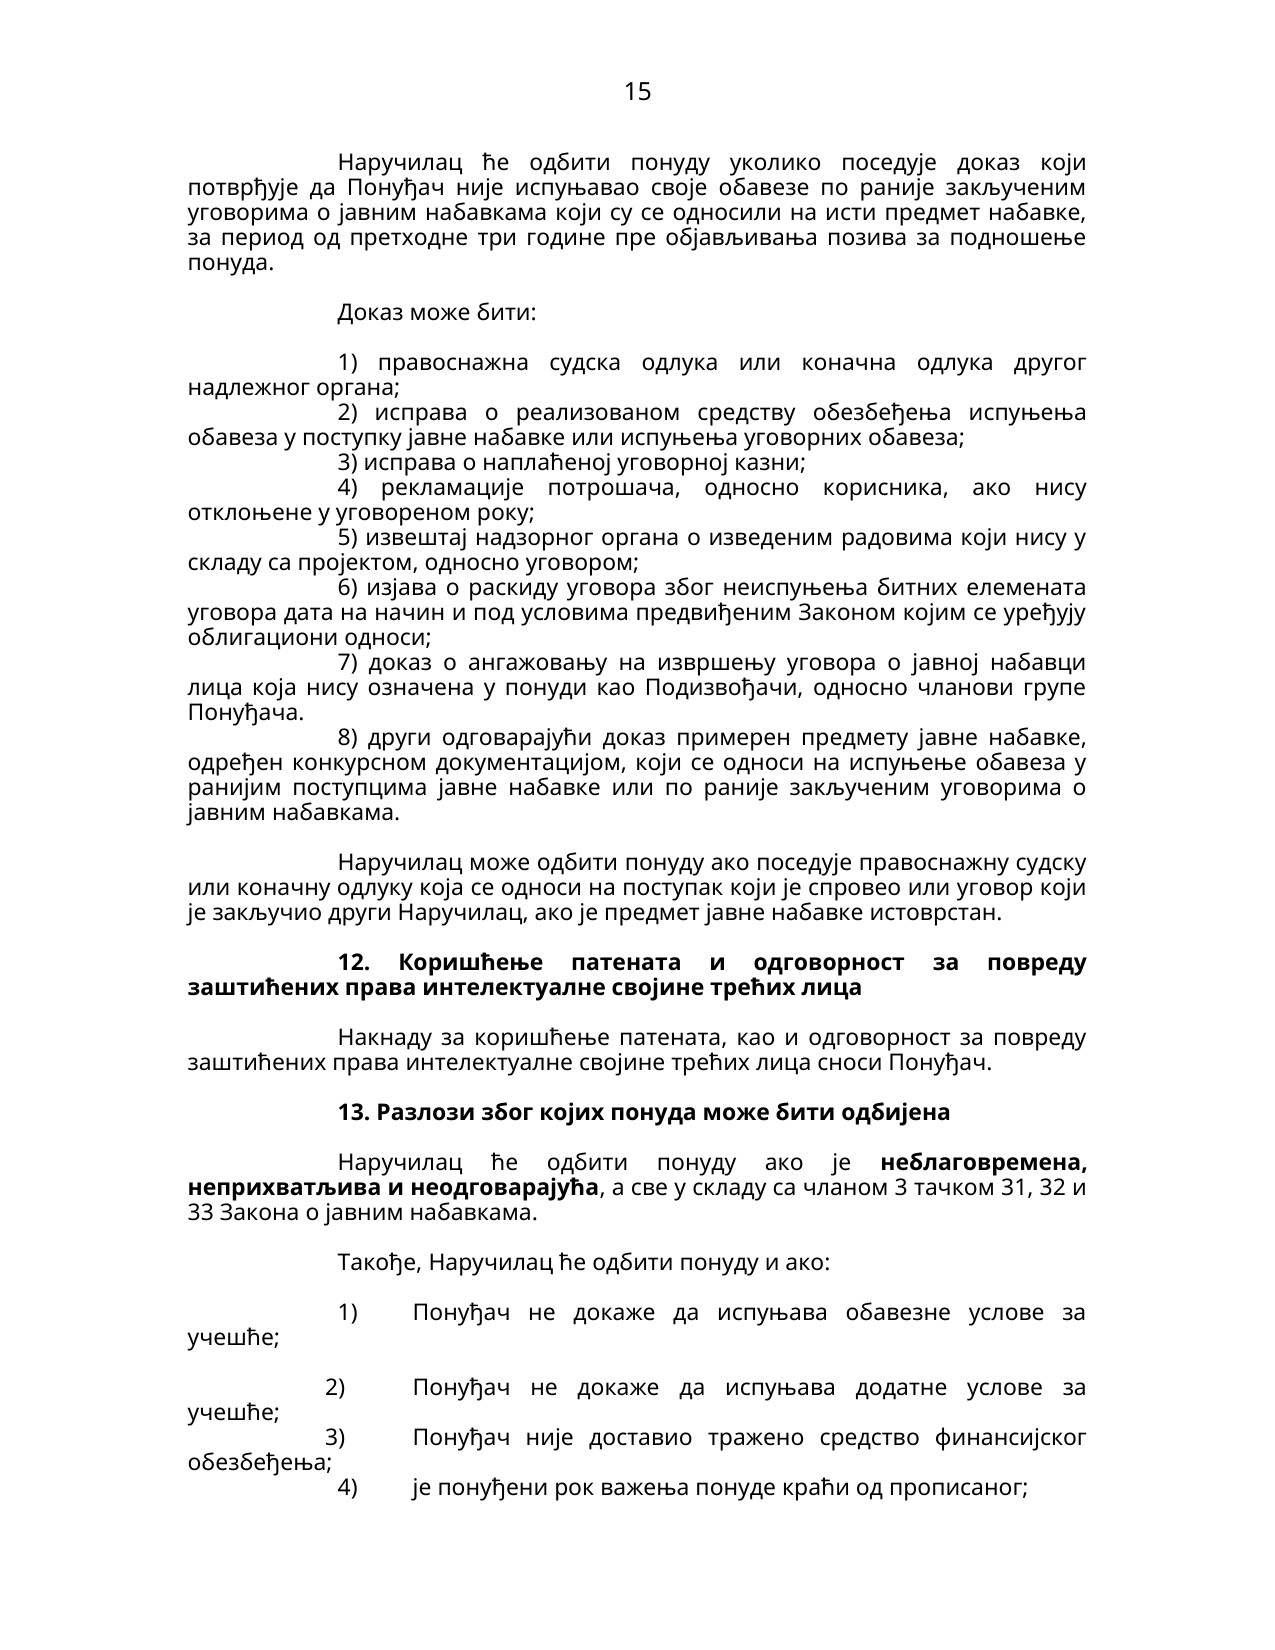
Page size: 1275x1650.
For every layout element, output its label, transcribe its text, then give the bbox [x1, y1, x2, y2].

text Наручилац ће одбити понуду уколико поседује доказ који потврђује да Понуђач није испуњавао своје обавезе по раније закљученим уговорима о јавним набавкама који су се односили на исти предмет набавке, за период од претходне три године пре објављивања позива за подношење понуда. [187, 150, 1087, 275]
list Понуђач није доставио тражено средство финансијског обезбеђења; [187, 1425, 1087, 1475]
text 8) други одговарајући доказ примерен предмету јавне набавке, одређен конкурсном документацијом, који се односи на испуњење обавеза у ранијим поступцима јавне набавке или по раније закљученим уговорима о јавним набавкама. [187, 725, 1087, 825]
text 12. Коришћење патената и одговорност за повреду заштићених права интелектуалне својине трећих лица [187, 950, 1087, 1000]
text Наручилац ће одбити понуду ако је неблаговремена, неприхватљива и неодговарајућа, а све у складу са чланом 3 тачком 31, 32 и 33 Закона о јавним набавкама. [187, 1150, 1087, 1225]
text Накнаду за коришћење патената, као и одговорност за повреду заштићених права интелектуалне својине трећих лица сноси Понуђач. [187, 1025, 1087, 1075]
text 4) је понуђени рок важења понуде краћи од прописаног; [187, 1475, 1087, 1500]
text 7) доказ о ангажовању на извршењу уговора о јавној набавци лица која нису означена у понуди као Подизвођачи, односно чланови групе Понуђача. [187, 650, 1087, 725]
list Понуђач не докаже да испуњава додатне услове за учешће; [187, 1375, 1087, 1425]
text 6) изјава о раскиду уговора због неиспуњења битних елемената уговора дата на начин и под условима предвиђеним Законом којим се уређују облигациони односи; [187, 575, 1087, 650]
text 5) извештај надзорног органа о изведеним радовима који нису у складу са пројектом, односно уговором; [187, 525, 1087, 575]
text 1) правоснажна судска одлука или коначна одлука другог надлежног органа; [187, 350, 1087, 400]
text 13. Разлози због којих понуда може бити одбијена [187, 1100, 1087, 1125]
text 4) рекламације потрошача, односно корисника, ако нису отклоњене у уговореном року; [187, 475, 1087, 525]
text 1) Понуђач не докаже да испуњава обавезне услове за учешће; [187, 1300, 1087, 1350]
text Доказ може бити: [187, 300, 1087, 325]
text 3) исправа о наплаћеној уговорној казни; [187, 450, 1087, 475]
text Такође, Наручилац ће одбити понуду и ако: [187, 1250, 1087, 1275]
text 2) исправа о реализованом средству обезбеђења испуњења обавеза у поступку јавне набавке или испуњења уговорних обавеза; [187, 400, 1087, 450]
text Наручилац може одбити понуду ако поседује правоснажну судску или коначну одлуку која се односи на поступак који је спровео или уговор који је закључио други Наручилац, ако је предмет јавне набавке истоврстан. [187, 850, 1087, 925]
